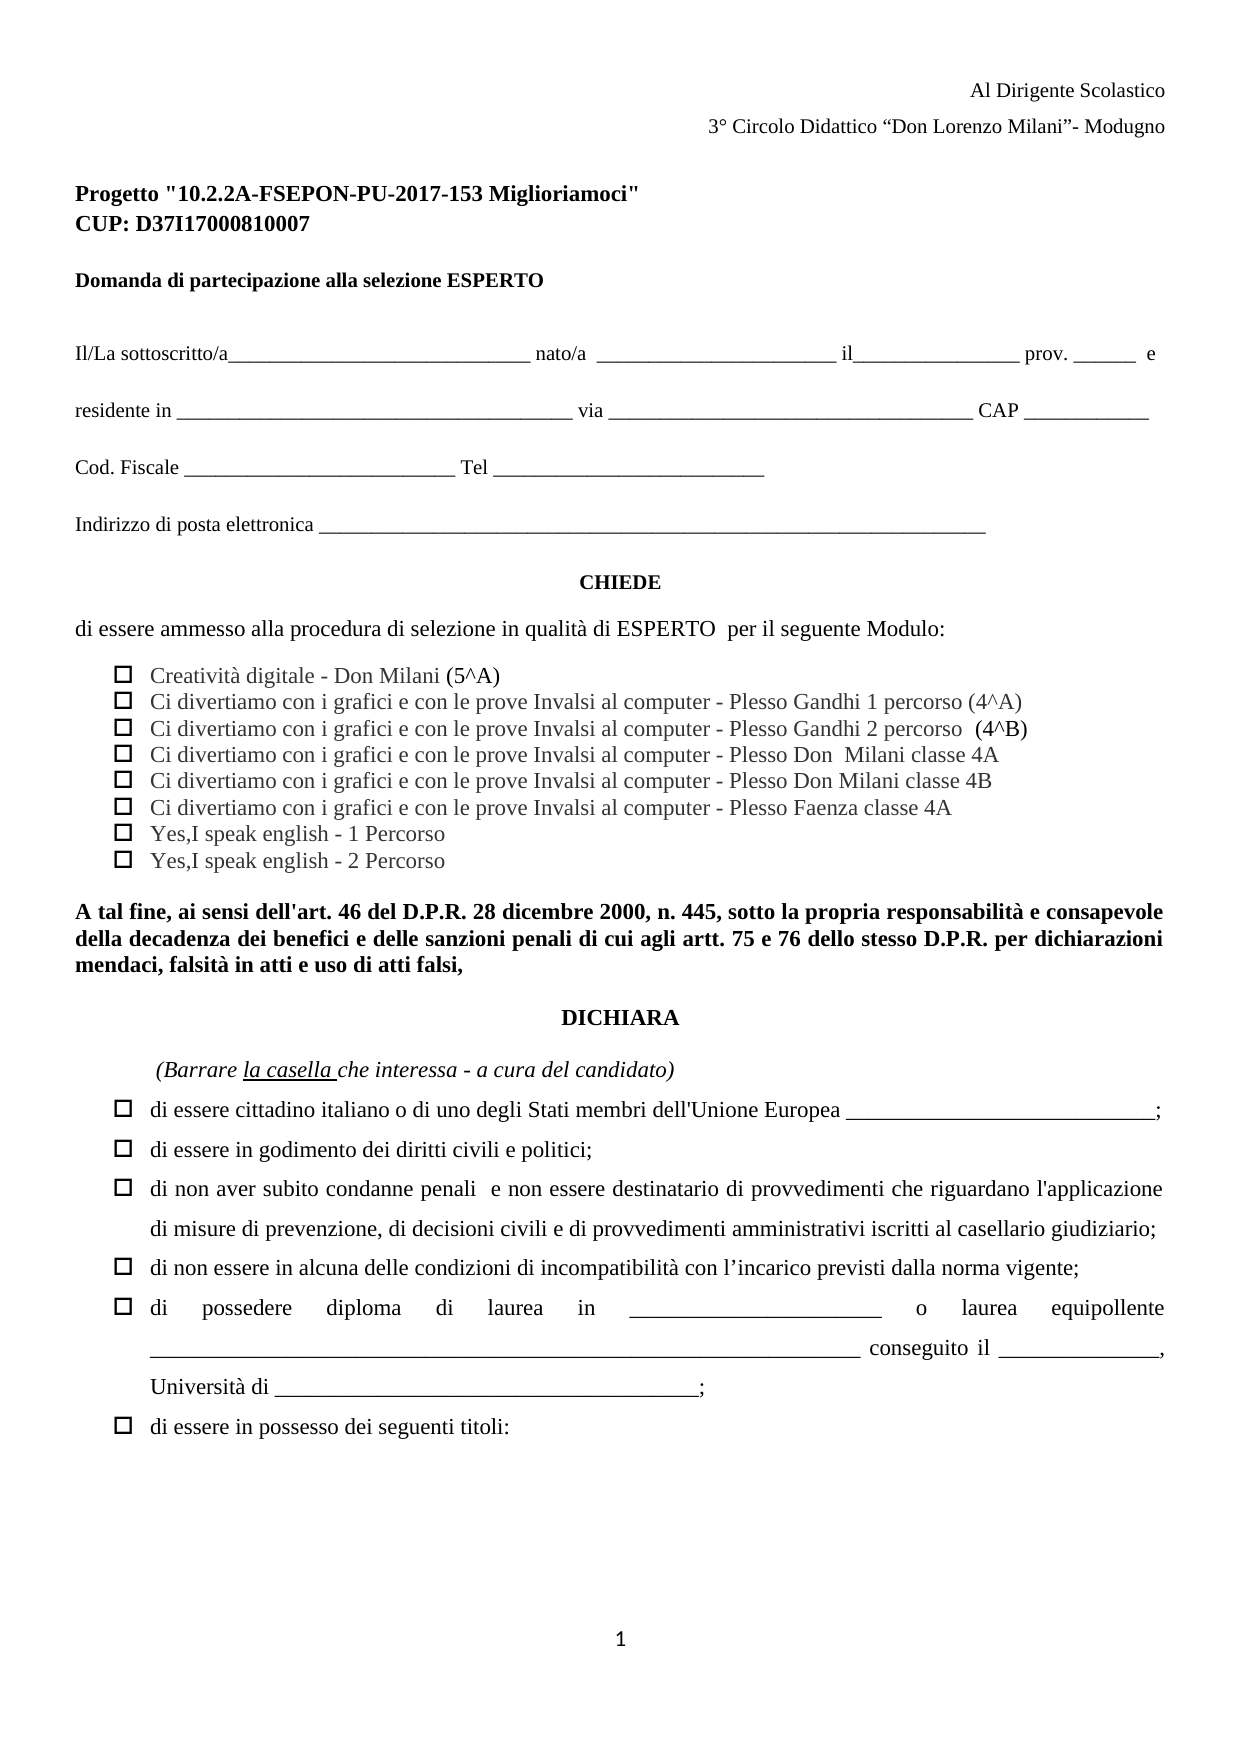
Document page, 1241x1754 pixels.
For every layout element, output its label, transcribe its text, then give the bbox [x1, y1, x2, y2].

list di essere in godimento dei diritti civili e politici; [112, 1136, 1165, 1162]
list Ci divertiamo con i grafici e con le prove Invalsi al computer - Plesso Gandhi 1 percorso (4^A) [112, 688, 1165, 715]
list di possedere diploma di laurea in ______________________ o laurea equipollente ______________________________________________________________ conseguito il ______________, Università di _____________________________________; [112, 1294, 1165, 1399]
list DICHIARA [75, 1004, 1165, 1030]
list Ci divertiamo con i grafici e con le prove Invalsi al computer - Plesso Gandhi 2 percorso (4^B) [112, 715, 1165, 741]
list Yes,I speak english - 1 Percorso [112, 821, 1165, 847]
list di essere in possesso dei seguenti titoli: [112, 1413, 1165, 1439]
text residente in ______________________________________ via ___________________________________ CAP ____________ [75, 398, 1165, 422]
text CUP: D37I17000810007 [75, 210, 1165, 236]
list di non essere in alcuna delle condizioni di incompatibilità con l’incarico previsti dalla norma vigente; [112, 1254, 1165, 1281]
text CHIEDE [75, 569, 1165, 594]
text Cod. Fiscale __________________________ Tel __________________________ [75, 455, 1165, 479]
text Al Dirigente Scolastico [75, 77, 1165, 102]
list Ci divertiamo con i grafici e con le prove Invalsi al computer - Plesso Faenza classe 4A [112, 794, 1165, 821]
list Creatività digitale - Don Milani (5^A) [112, 662, 1165, 688]
text Il/La sottoscritto/a_____________________________ nato/a _______________________ il________________ prov. ______ e [75, 341, 1165, 365]
list di essere cittadino italiano o di uno degli Stati membri dell'Unione Europea ___________________________; [112, 1096, 1165, 1122]
list (Barrare la casella che interessa - a cura del candidato) [150, 1057, 1165, 1083]
list A tal fine, ai sensi dell'art. 46 del D.P.R. 28 dicembre 2000, n. 445, sotto la propria responsabilità e consapevole della decadenza dei benefici e delle sanzioni penali di cui agli artt. 75 e 76 dello stesso D.P.R. per dichiarazioni mendaci, falsità in atti e uso di atti falsi, [75, 898, 1165, 977]
text di essere ammesso alla procedura di selezione in qualità di ESPERTO per il seguente Modulo: [75, 614, 1165, 641]
list Yes,I speak english - 2 Percorso [112, 847, 1165, 873]
text 3° Circolo Didattico “Don Lorenzo Milani”- Modugno [75, 113, 1165, 138]
list di non aver subito condanne penali e non essere destinatario di provvedimenti che riguardano l'applicazione di misure di prevenzione, di decisioni civili e di provvedimenti amministrativi iscritti al casellario giudiziario; [112, 1175, 1165, 1241]
text Domanda di partecipazione alla selezione ESPERTO [75, 268, 1165, 292]
list Ci divertiamo con i grafici e con le prove Invalsi al computer - Plesso Don Milani classe 4B [112, 768, 1165, 794]
list Ci divertiamo con i grafici e con le prove Invalsi al computer - Plesso Don Milani classe 4A [112, 741, 1165, 768]
text Indirizzo di posta elettronica ________________________________________________________________ [75, 512, 1165, 536]
text Progetto "10.2.2A-FSEPON-PU-2017-153 Miglioriamoci" [75, 180, 1165, 206]
